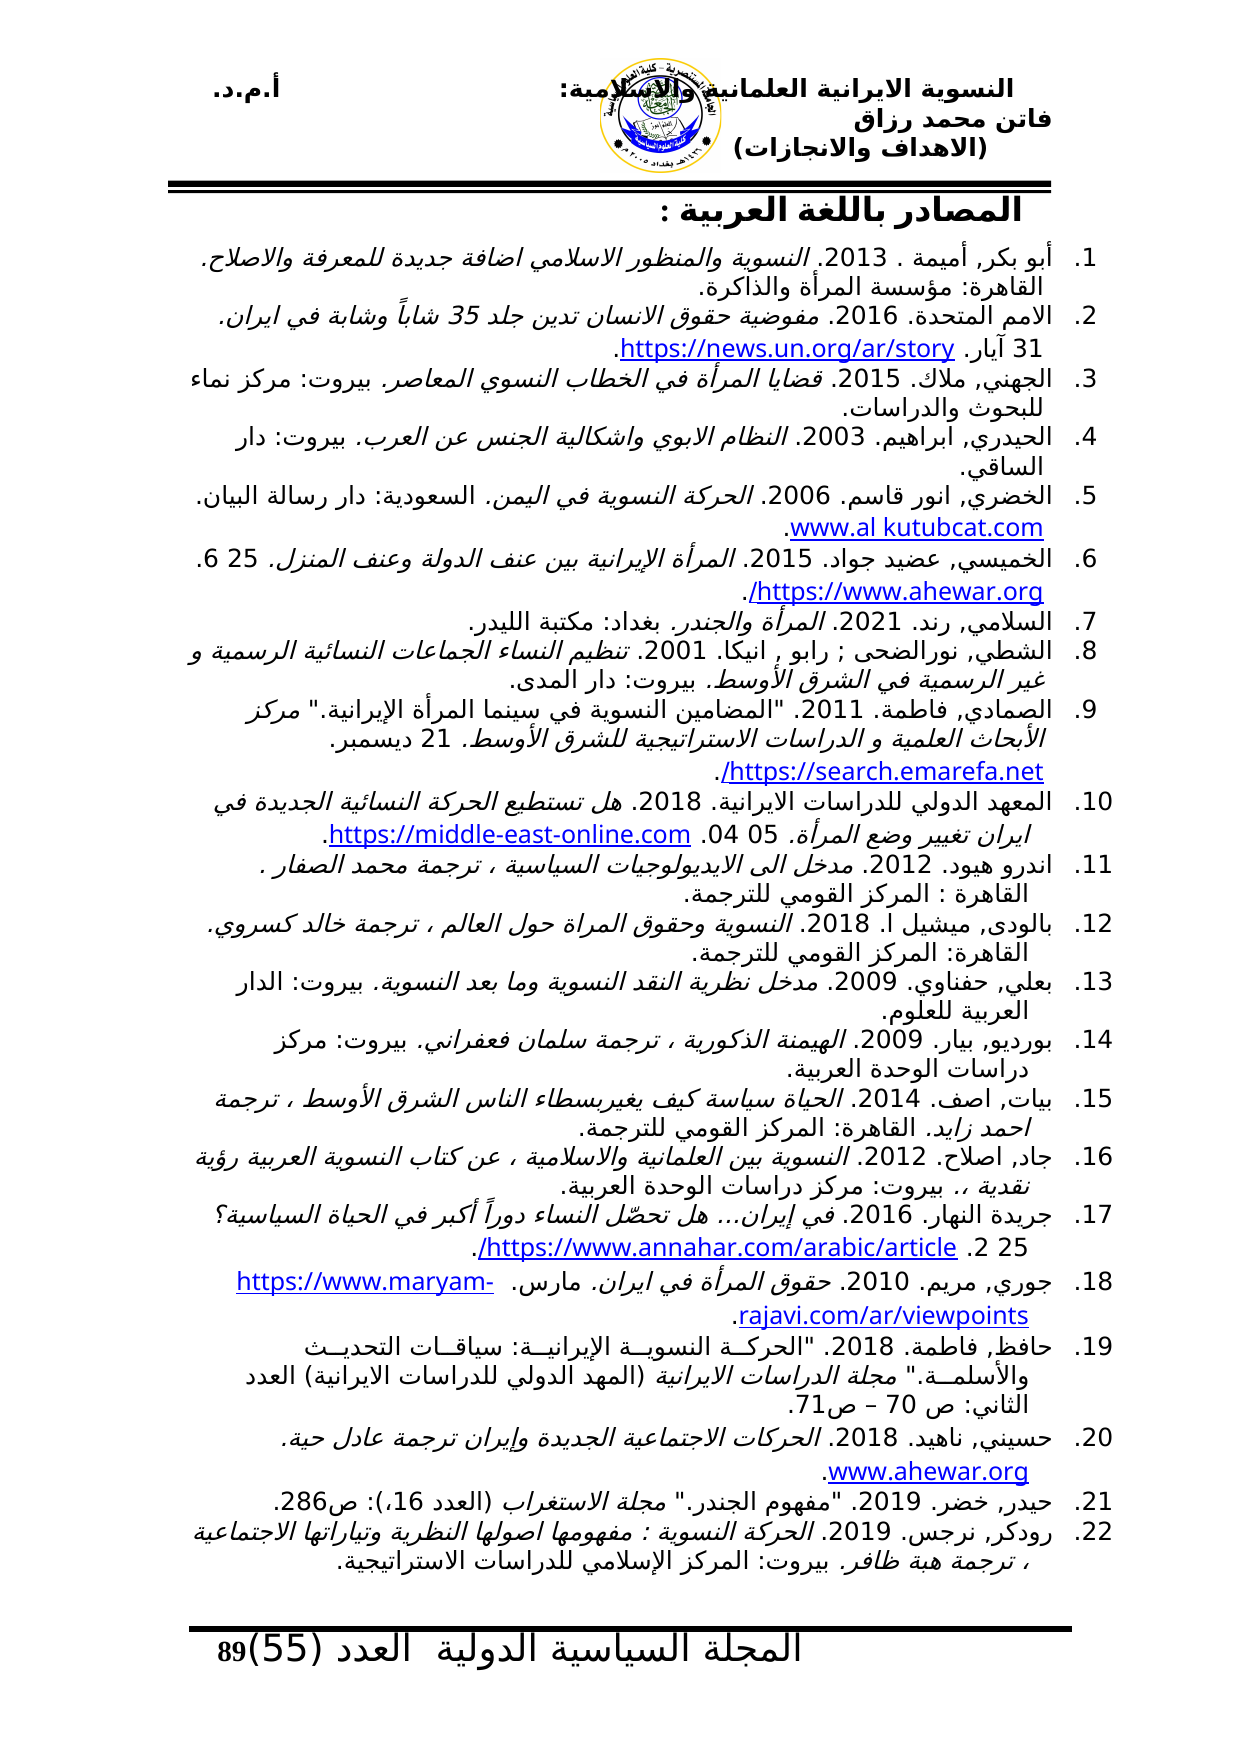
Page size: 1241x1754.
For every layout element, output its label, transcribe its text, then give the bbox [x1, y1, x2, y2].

list السلامي, رند. 2021. المرأة والجندر. بغداد: مكتبة الليدر. [187, 607, 1073, 637]
list الحيدري, ابراهيم. 2003. النظام الابوي واشكالية الجنس عن العرب. بيروت: دار الساقي. [187, 423, 1073, 481]
list حيدر, خضر. 2019. "مفهوم الجندر." مجلة الاستغراب (العدد 16،): ص286. [187, 1487, 1073, 1517]
list اندرو هيود. 2012. مدخل الى الايديولوجيات السياسية ، ترجمة محمد الصفار . القاهرة : المركز القومي للترجمة. [187, 851, 1073, 909]
list أبو بكر, أميمة . 2013. النسوية والمنظور الاسلامي اضافة جديدة للمعرفة والاصلاح. القاهرة: مؤسسة المرأة والذاكرة. [187, 243, 1073, 301]
list جوري, مريم. 2010. حقوق المرأة في ايران. مارس. https://www.maryam-rajavi.com/ar/viewpoints. [187, 1264, 1073, 1332]
picture [600, 58, 722, 173]
list الجهني, ملاك. 2015. قضايا المرأة في الخطاب النسوي المعاصر. بيروت: مركز نماء للبحوث والدراسات. [187, 364, 1073, 423]
list رودكر, نرجس. 2019. الحركة النسوية : مفهومها اصولها النظرية وتياراتها الاجتماعية ، ترجمة هبة ظافر. بيروت: المركز الإسلامي للدراسات الاستراتيجية. [187, 1517, 1073, 1575]
list حسيني, ناهيد. 2018. الحركات الاجتماعية الجديدة وإيران ترجمة عادل حية. www.ahewar.org. [187, 1419, 1073, 1487]
list الامم المتحدة. 2016. مفوضية حقوق الانسان تدين جلد 35 شاباً وشابة في ايران. 31 آيار. https://news.un.org/ar/story. [187, 301, 1073, 364]
list الخميسي, عضيد جواد. 2015. المرأة الإيرانية بين عنف الدولة وعنف المنزل. 25 6. https://www.ahewar.org/. [187, 544, 1073, 607]
list الصمادي, فاطمة. 2011. "المضامين النسوية في سينما المرأة الإيرانية." مركز الأبحاث العلمية و الدراسات الاستراتيجية للشرق الأوسط. 21 ديسمبر. https://search.emarefa.net/. [187, 695, 1073, 787]
list بيات, اصف. 2014. الحياة سياسة كيف يغيربسطاء الناس الشرق الأوسط ، ترجمة احمد زايد. القاهرة: المركز القومي للترجمة. [187, 1084, 1073, 1142]
list بعلي, حفناوي. 2009. مدخل نظرية النقد النسوية وما بعد النسوية. بيروت: الدار العربية للعلوم. [187, 967, 1073, 1026]
list جاد, اصلاح. 2012. النسوية بين العلمانية والاسلامية ، عن كتاب النسوية العربية رؤية نقدية ،. بيروت: مركز دراسات الوحدة العربية. [187, 1142, 1073, 1201]
list بالودى, ميشيل ا. 2018. النسوية وحقوق المراة حول العالم ، ترجمة خالد كسروي. القاهرة: المركز القومي للترجمة. [187, 909, 1073, 967]
list الخضري, انور قاسم. 2006. الحركة النسوية في اليمن. السعودية: دار رسالة البيان. www.al kutubcat.com. [187, 481, 1073, 544]
list بورديو, بيار. 2009. الهيمنة الذكورية ، ترجمة سلمان فعفراني. بيروت: مركز دراسات الوحدة العربية. [187, 1026, 1073, 1084]
list المعهد الدولي للدراسات الايرانية. 2018. هل تستطيع الحركة النسائية الجديدة في ايران تغيير وضع المرأة. 05 04. https://middle-east-online.com. [187, 787, 1073, 851]
list جريدة النهار. 2016. في إيران... هل تحصّل النساء دوراً أكبر في الحياة السياسية؟ 25 2. https://www.annahar.com/arabic/article/. [187, 1201, 1073, 1264]
list حافظ, فاطمة. 2018. "الحركــة النسويــة الإيرانيــة: سياقــات التحديــث والأسلمــة." مجلة الدراسات الايرانية (المهد الدولي للدراسات الايرانية) العدد الثاني: ص 70 – ص71. [187, 1332, 1073, 1419]
text المصادر باللغة العربية : [187, 190, 1053, 228]
list الشطي, نورالضحى ; رابو , انيكا. 2001. تنظيم النساء الجماعات النسائية الرسمية و غير الرسمية في الشرق الأوسط. بيروت: دار المدى. [187, 637, 1073, 695]
